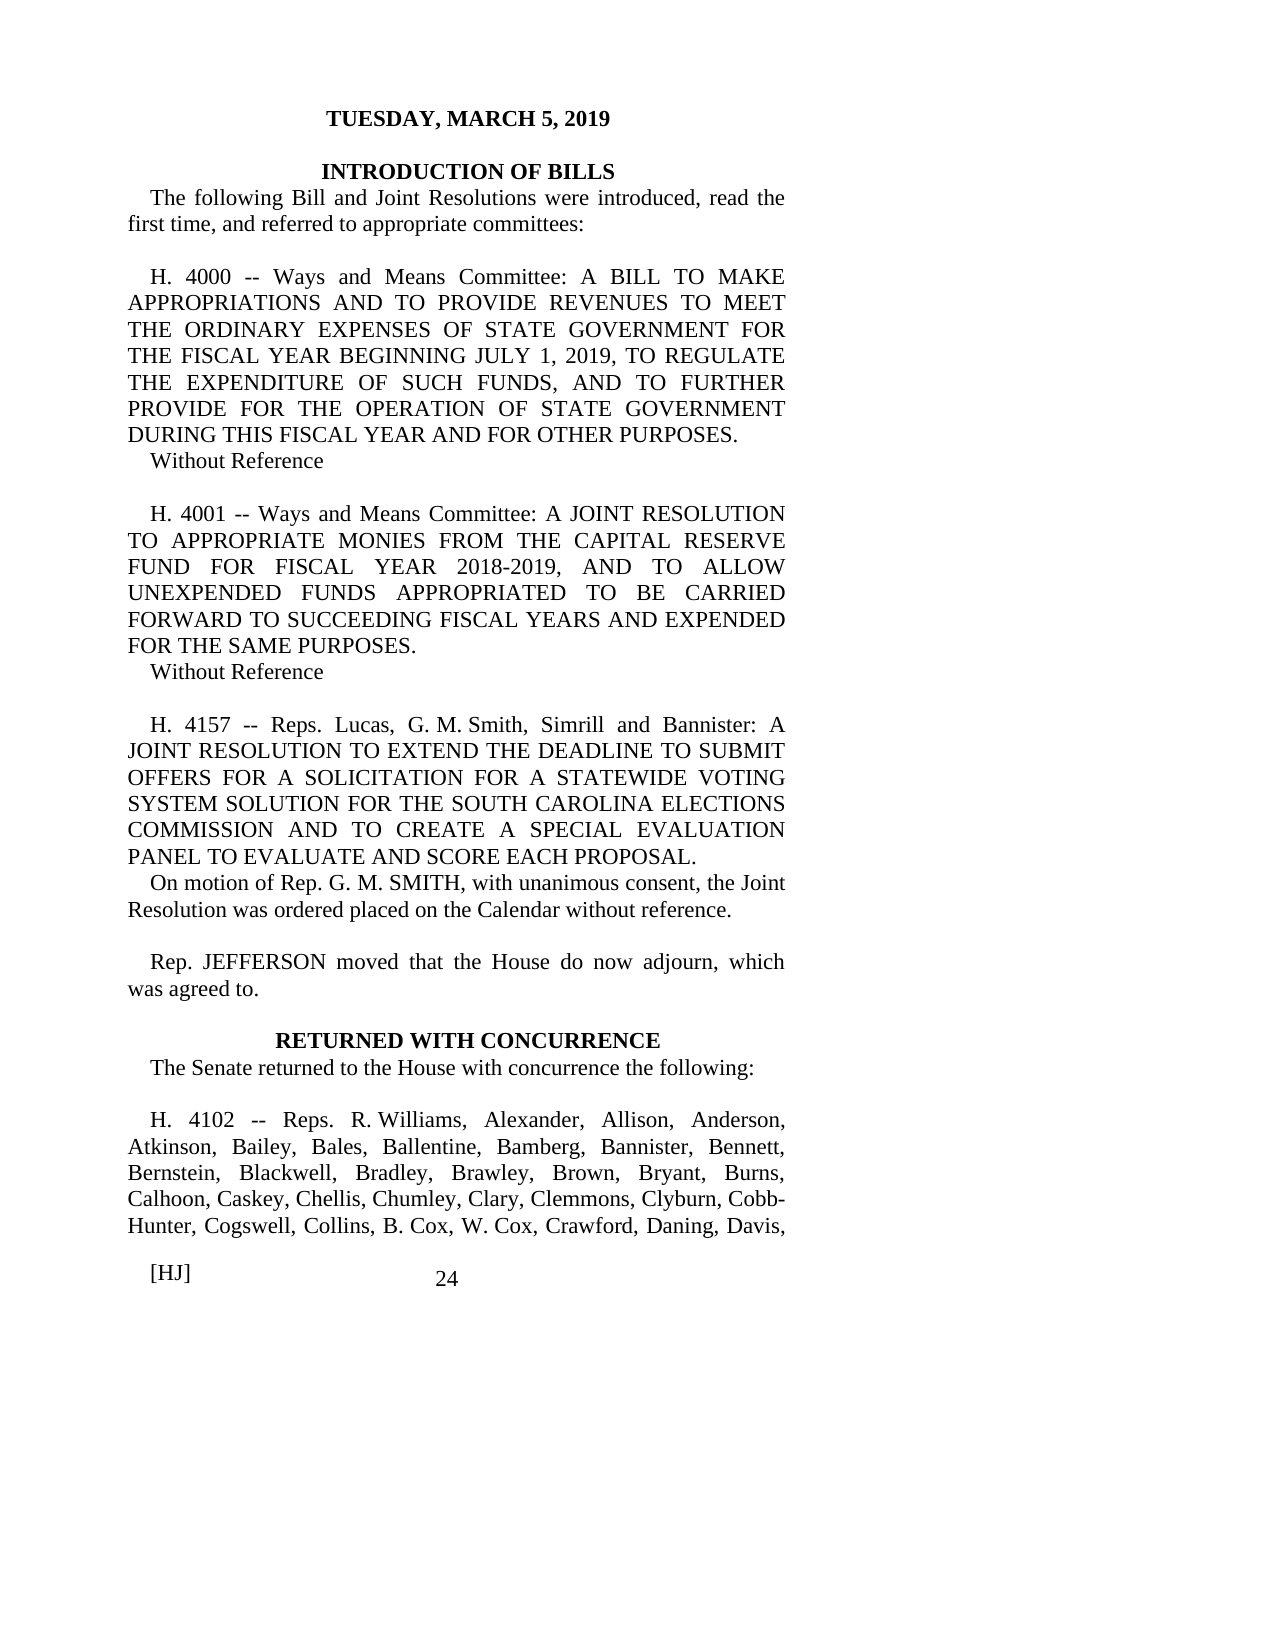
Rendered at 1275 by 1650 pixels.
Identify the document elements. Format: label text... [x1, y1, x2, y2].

text H. 4000 -- Ways and Means Committee: A BILL TO MAKE APPROPRIATIONS AND TO PROVIDE REVENUES TO MEET THE ORDINARY EXPENSES OF STATE GOVERNMENT FOR THE FISCAL YEAR BEGINNING JULY 1, 2019, TO REGULATE THE EXPENDITURE OF SUCH FUNDS, AND TO FURTHER PROVIDE FOR THE OPERATION OF STATE GOVERNMENT DURING THIS FISCAL YEAR AND FOR OTHER PURPOSES. [127, 263, 786, 448]
text INTRODUCTION OF BILLS [127, 158, 786, 184]
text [127, 1106, 786, 1238]
text Without Reference [127, 658, 786, 685]
text Without Reference [127, 448, 786, 474]
text The following Bill and Joint Resolutions were introduced, read the first time, and referred to appropriate committees: [127, 184, 786, 237]
text H. 4001 -- Ways and Means Committee: A JOINT RESOLUTION TO APPROPRIATE MONIES FROM THE CAPITAL RESERVE FUND FOR FISCAL YEAR 2018-2019, AND TO ALLOW UNEXPENDED FUNDS APPROPRIATED TO BE CARRIED FORWARD TO SUCCEEDING FISCAL YEARS AND EXPENDED FOR THE SAME PURPOSES. [127, 500, 786, 658]
text H. 4157 -- Reps. Lucas, G. M. Smith, Simrill and Bannister: A JOINT RESOLUTION TO EXTEND THE DEADLINE TO SUBMIT OFFERS FOR A SOLICITATION FOR A STATEWIDE VOTING SYSTEM SOLUTION FOR THE SOUTH CAROLINA ELECTIONS COMMISSION AND TO CREATE A SPECIAL EVALUATION PANEL TO EVALUATE AND SCORE EACH PROPOSAL. [127, 711, 786, 869]
text On motion of Rep. G. M. SMITH, with unanimous consent, the Joint Resolution was ordered placed on the Calendar without reference. [127, 869, 786, 922]
text RETURNED WITH CONCURRENCE [127, 1027, 786, 1054]
text The Senate returned to the House with concurrence the following: [127, 1054, 786, 1080]
text Rep. JEFFERSON moved that the House do now adjourn, which was agreed to. [127, 948, 786, 1001]
